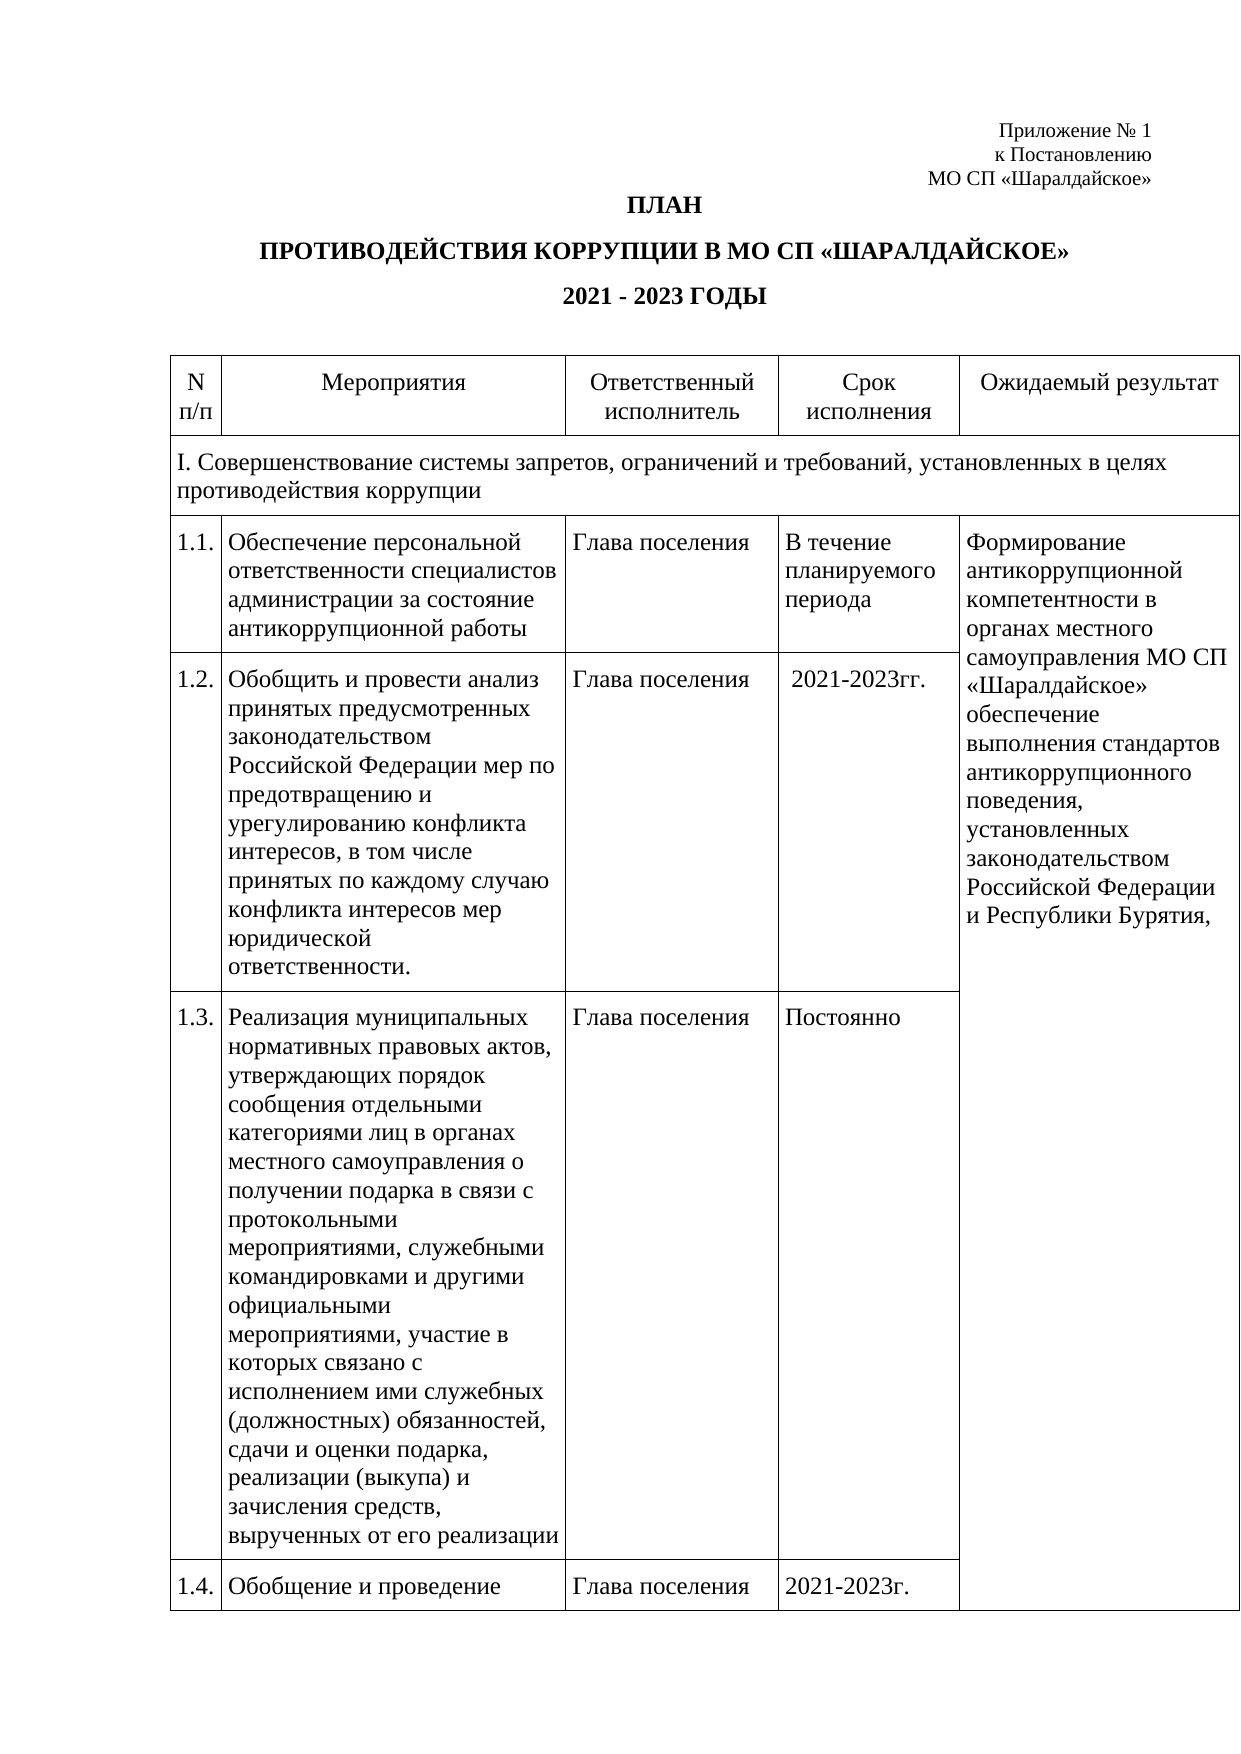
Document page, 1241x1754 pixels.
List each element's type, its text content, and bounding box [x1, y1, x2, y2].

table_cell Постоянно [779, 992, 959, 1559]
text МО СП «Шаралдайское» [177, 166, 1152, 190]
table_cell Обеспечение персональной ответственности специалистов администрации за состояние антикоррупционной работы [222, 516, 565, 652]
text Приложение № 1 [177, 118, 1152, 142]
table_cell Глава поселения [566, 653, 778, 991]
table_cell Формирование антикоррупционной компетентности в органах местного самоуправления МО СП «Шаралдайское» обеспечение выполнения стандартов антикоррупционного поведения, установленных законодательством Российской Федерации и Республики Бурятия, [960, 516, 1239, 1610]
table_header Мероприятия [222, 356, 565, 435]
text ПРОТИВОДЕЙСТВИЯ КОРРУПЦИИ В МО СП «ШАРАЛДАЙСКОЕ» [177, 236, 1152, 264]
table_header N п/п [171, 356, 221, 435]
table_cell 1.3. [171, 992, 221, 1559]
table_cell Обобщить и провести анализ принятых предусмотренных законодательством Российской Федерации мер по предотвращению и урегулированию конфликта интересов, в том числе принятых по каждому случаю конфликта интересов мер юридической ответственности. [222, 653, 565, 991]
table_cell 1.4. [171, 1560, 221, 1610]
table_cell I. Совершенствование системы запретов, ограничений и требований, установленных в целях противодействия коррупции [171, 436, 1239, 515]
table_header Ожидаемый результат [960, 356, 1239, 435]
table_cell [222, 1560, 565, 1610]
text ПЛАН [177, 190, 1152, 219]
table_header Ответственный исполнитель [566, 356, 778, 435]
text 2021 - 2023 ГОДЫ [177, 281, 1152, 310]
table_cell 2021-2023г. [779, 1560, 959, 1610]
table_cell 1.2. [171, 653, 221, 991]
table_cell В течение планируемого периода [779, 516, 959, 652]
table_header Срок исполнения [779, 356, 959, 435]
table_cell 1.1. [171, 516, 221, 652]
table_cell Глава поселения [566, 992, 778, 1559]
table_cell Глава поселения [566, 1560, 778, 1610]
table_cell Глава поселения [566, 516, 778, 652]
text к Постановлению [177, 142, 1152, 166]
table_cell Реализация муниципальных нормативных правовых актов, утверждающих порядок сообщения отдельными категориями лиц в органах местного самоуправления о получении подарка в связи с протокольными мероприятиями, служебными командировками и другими официальными мероприятиями, участие в которых связано с исполнением ими служебных (должностных) обязанностей, сдачи и оценки подарка, реализации (выкупа) и зачисления средств, вырученных от его реализации [222, 992, 565, 1559]
table_cell 2021-2023гг. [779, 653, 959, 991]
